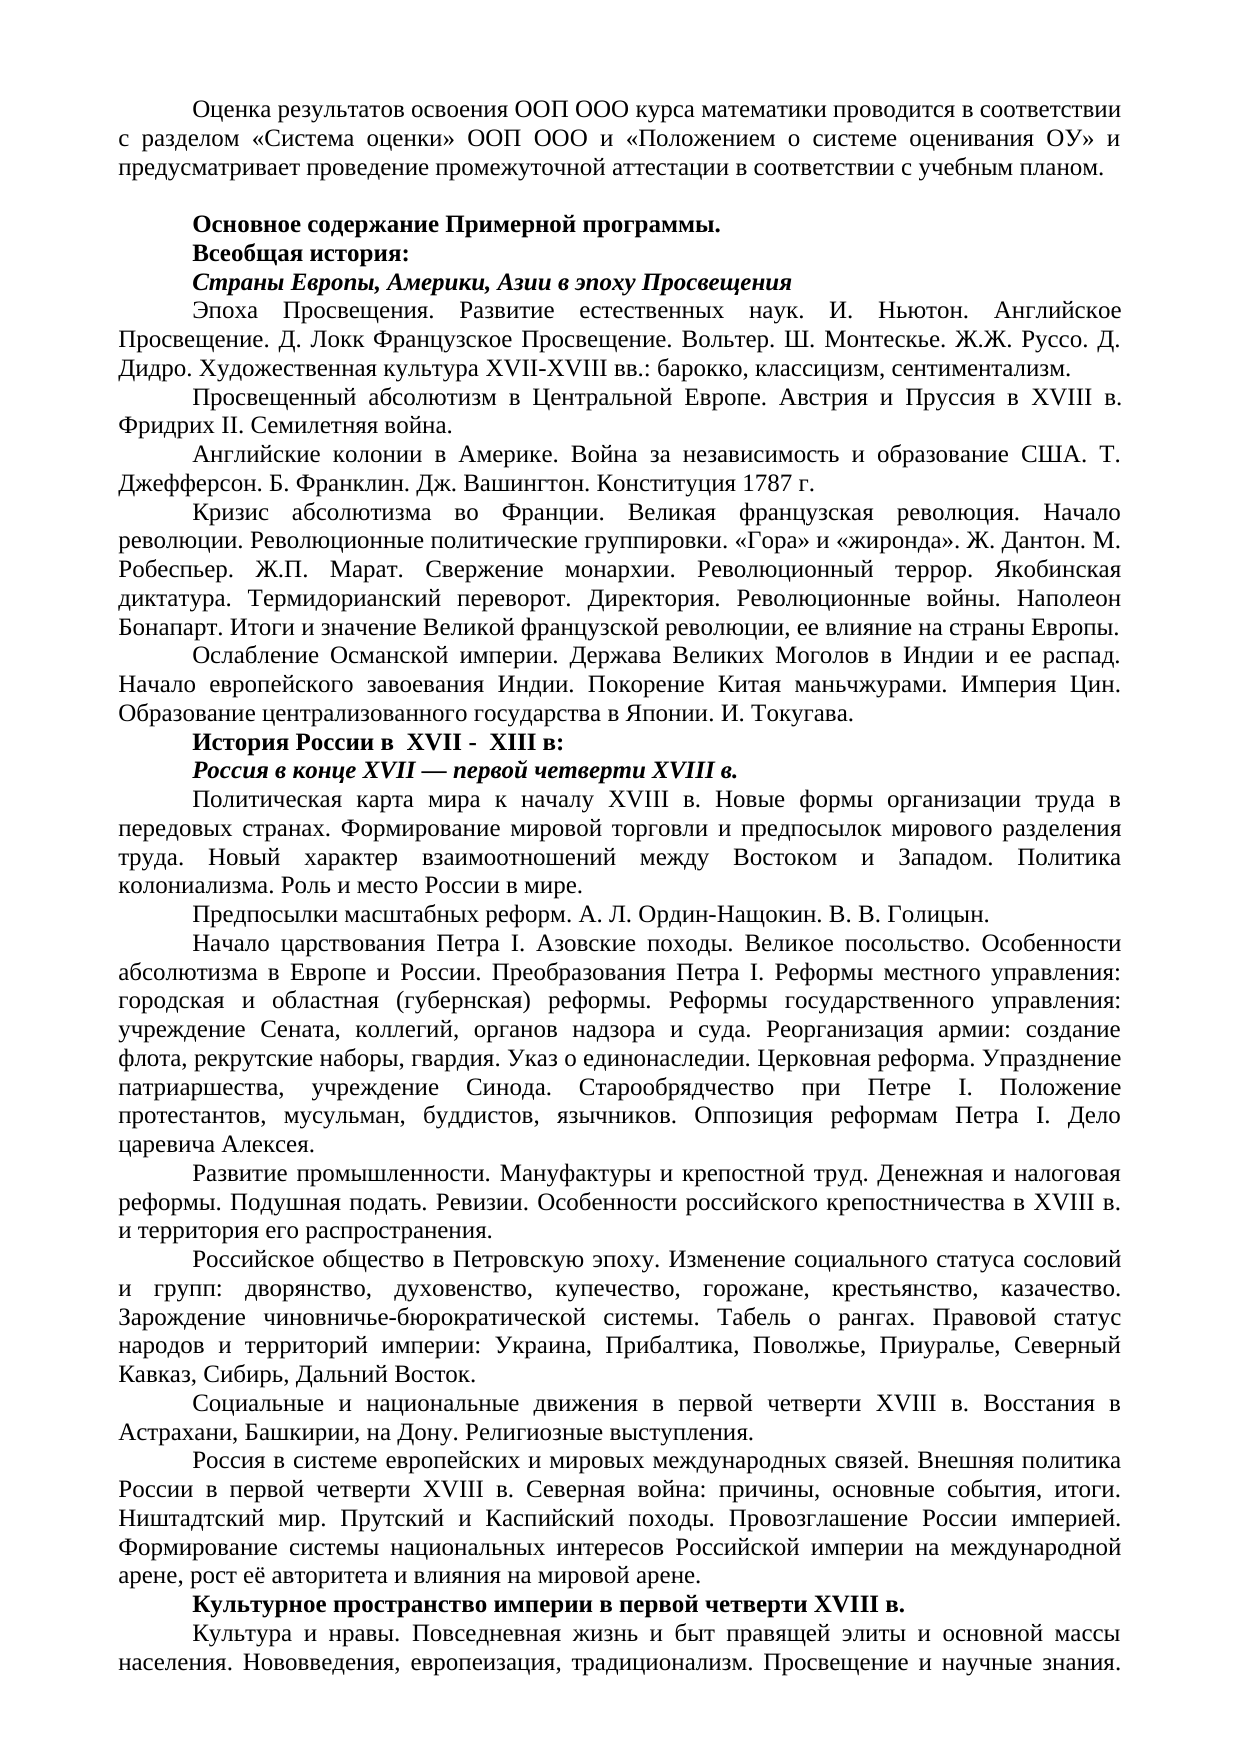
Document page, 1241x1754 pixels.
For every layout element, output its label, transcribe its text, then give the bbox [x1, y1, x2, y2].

text Россия в системе европейских и мировых международных связей. Внешняя политика России в первой четверти XVIII в. Северная война: причины, основные события, итоги. Ништадтский мир. Прутский и Каспийский походы. Провозглашение России империей. Формирование системы национальных интересов Российской империи на международной арене, рост её авторитета и влияния на мировой арене. [118, 1446, 1122, 1589]
text Страны Европы, Америки, Азии в эпоху Просвещения [118, 267, 1122, 296]
text Просвещенный абсолютизм в Центральной Европе. Австрия и Пруссия в XVIII в. Фридрих II. Семилетняя война. [118, 382, 1122, 439]
text Ослабление Османской империи. Держава Великих Моголов в Индии и ее распад. Начало европейского завоевания Индии. Покорение Китая маньчжурами. Империя Цин. Образование централизованного государства в Японии. И. Токугава. [118, 641, 1122, 727]
text Английские колонии в Америке. Война за независимость и образование США. Т. Джефферсон. Б. Франклин. Дж. Вашингтон. Конституция . [118, 439, 1122, 497]
text Политическая карта мира к началу XVIII в. Новые формы организации труда в передовых странах. Формирование мировой торговли и предпосылок мирового разделения труда. Новый характер взаимоотношений между Востоком и Западом. Политика колониализма. Роль и место России в мире. [118, 784, 1122, 899]
text Предпосылки масштабных реформ. А. Л. Ордин-Нащокин. В. В. Голицын. [118, 899, 1122, 928]
text Кризис абсолютизма во Франции. Великая французская революция. Начало революции. Революционные политические группировки. «Гора» и «жиронда». Ж. Дантон. М. Робеспьер. Ж.П. Марат. Свержение монархии. Революционный террор. Якобинская диктатура. Термидорианский переворот. Директория. Революционные войны. Наполеон Бонапарт. Итоги и значение Великой французской революции, ее влияние на страны Европы. [118, 497, 1122, 641]
text Развитие промышленности. Мануфактуры и крепостной труд. Денежная и налоговая реформы. Подушная подать. Ревизии. Особенности российского крепостничества в XVIII в. и территория его распространения. [118, 1158, 1122, 1244]
text Социальные и национальные движения в первой четверти XVIII в. Восстания в Астрахани, Башкирии, на Дону. Религиозные выступления. [118, 1388, 1122, 1446]
text Всеобщая история: [118, 238, 1122, 267]
text История России в XVII - XIII в: [118, 727, 1122, 756]
text Начало царствования Петра I. Азовские походы. Великое посольство. Особенности абсолютизма в Европе и России. Преобразования Петра I. Реформы местного управления: городская и областная (губернская) реформы. Реформы государственного управления: учреждение Сената, коллегий, органов надзора и суда. Реорганизация армии: создание флота, рекрутские наборы, гвардия. Указ о единонаследии. Церковная реформа. Упразднение патриаршества, учреждение Синода. Старообрядчество при Петре I. Положение протестантов, мусульман, буддистов, язычников. Оппозиция реформам Петра I. Дело царевича Алексея. [118, 928, 1122, 1158]
text Российское общество в Петровскую эпоху. Изменение социального статуса сословий и групп: дворянство, духовенство, купечество, горожане, крестьянство, казачество. Зарождение чиновничье-бюрократической системы. Табель о рангах. Правовой статус народов и территорий империи: Украина, Прибалтика, Поволжье, Приуралье, Северный Кавказ, Сибирь, Дальний Восток. [118, 1244, 1122, 1388]
text Оценка результатов освоения ООП ООО курса математики проводится в соответствии с разделом «Система оценки» ООП ООО и «Положением о системе оценивания ОУ» и предусматривает проведение промежуточной аттестации в соответствии с учебным планом. [118, 94, 1122, 181]
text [118, 1618, 1122, 1676]
text Основное содержание Примерной программы. [118, 209, 1122, 238]
text Культурное пространство империи в первой четверти XVIII в. [118, 1589, 1122, 1618]
text Эпоха Просвещения. Развитие естественных наук. И. Ньютон. Английское Просвещение. Д. Локк Французское Просвещение. Вольтер. Ш. Монтескье. Ж.Ж. Руссо. Д. Дидро. Художественная культура XVII-XVIII вв.: барокко, классицизм, сентиментализм. [118, 296, 1122, 382]
text Россия в конце XVII — первой четверти XVIII в. [118, 756, 1122, 784]
